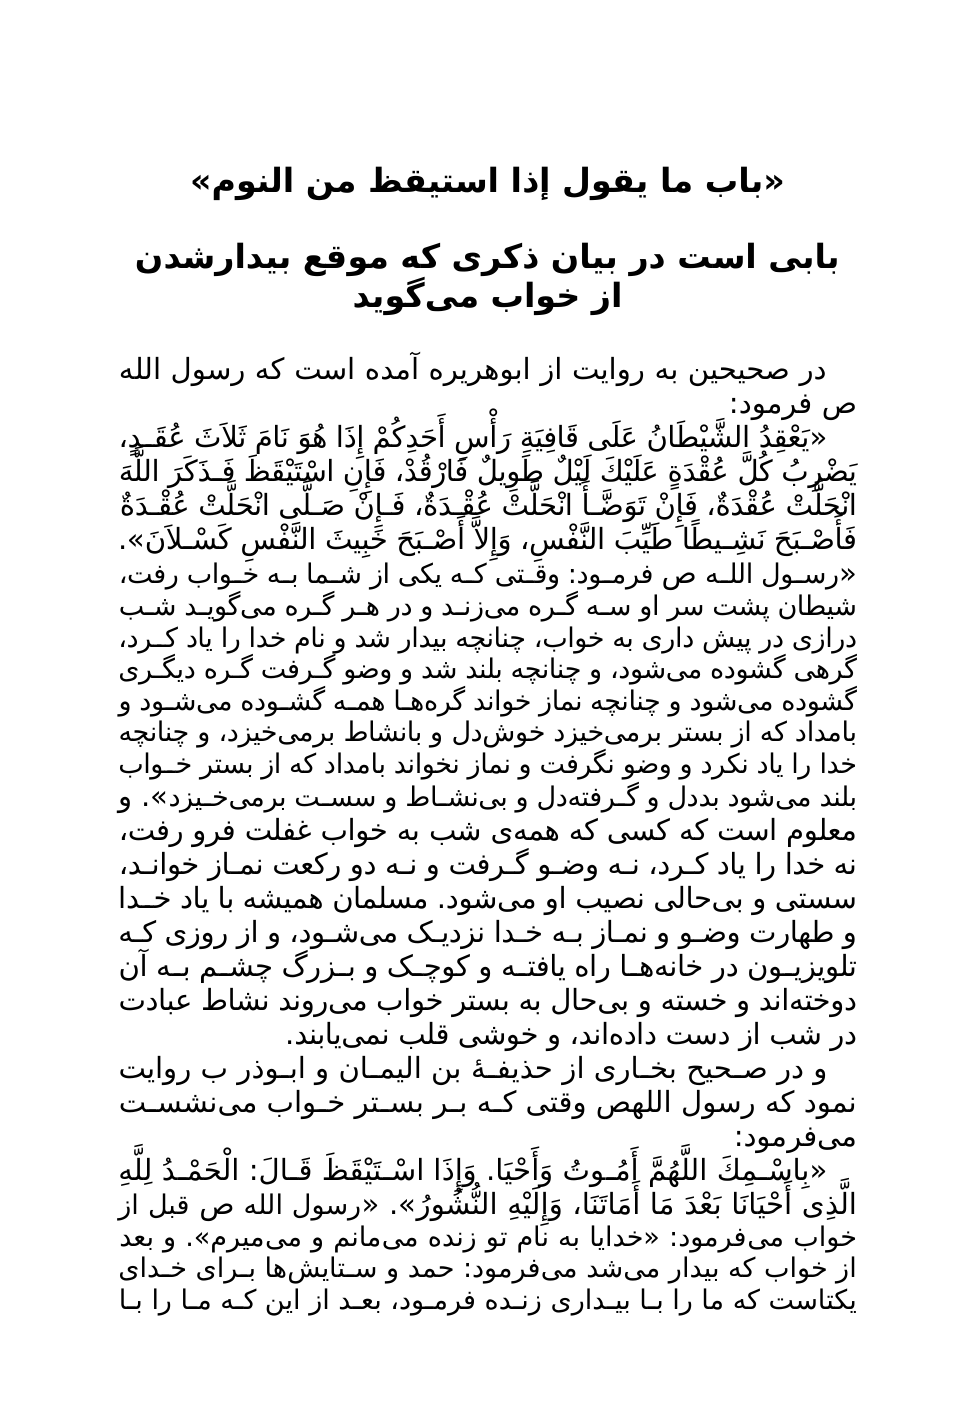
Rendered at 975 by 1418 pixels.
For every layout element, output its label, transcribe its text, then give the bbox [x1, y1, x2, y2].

text «باب ما يقول إذا استيقظ من النوم» [118, 161, 857, 200]
text «يَعْقِدُ الشَّيْطَانُ عَلَى قَافِيَةِ رَأْسِ أَحَدِكُمْ إِذَا هُوَ نَامَ ثَلاَثَ عُقَدٍ، يَضْرِبُ كُلَّ عُقْدَةٍ عَلَيْكَ لَيْلٌ طَوِيلٌ فَارْقُدْ، فَإِنِ اسْتَيْقَظَ فَذَكَرَ اللَّهَ انْحَلَّتْ عُقْدَةٌ، فَإِنْ تَوَضَّأَ انْحَلَّتْ عُقْدَةٌ، فَإِنْ صَلَّى انْحَلَّتْ عُقْدَةٌ فَأَصْبَحَ نَشِيطًا طَيِّبَ النَّفْسِ، وَإِلاَّ أَصْبَحَ خَبِيثَ النَّفْسِ كَسْلاَنَ». «رسول الله ص فرمود: وقتی که یکی از شما به خواب رفت، شیطان پشت سر او سه گره می‌زند و در هر گره می‌گوید شب درازی در پیش داری به خواب، چنانچه بیدار شد و نام خدا را یاد کرد، گرهی گشوده می‌شود، و چنانچه بلند شد و وضو گرفت گره دیگری گشوده می‌شود و چنانچه نماز خواند گره‌ها همه گشوده می‌شود و بامداد که از بستر برمی‌خیزد خوش‌دل و بانشاط برمی‌خیزد، و چنانچه خدا را یاد نکرد و وضو نگرفت و نماز نخواند بامداد که از بستر خواب بلند می‌شود بددل و گرفته‌دل و بی‌نشاط و سست برمی‌خیزد». و معلوم است که کسی که همه‌ی شب به خواب غفلت فرو رفت، نه خدا را یاد کرد، نه وضو گرفت و نه دو رکعت نماز خواند، سستی و بی‌حالی نصیب او می‌شود. مسلمان همیشه با یاد خدا و طهارت وضو و نماز به خدا نزدیک می‌شود، و از روزی که تلویزیون در خانه‌ها راه یافته و کوچک و بزرگ چشم به آن دوخته‌اند و خسته و بی‌حال به بستر خواب می‌روند نشاط عبادت در شب از دست داده‌اند، و خوشی قلب نمی‌یابند. [118, 421, 857, 1051]
text در صحیحین به روایت از ابوهریره آمده است که رسول الله ص فرمود: [118, 353, 857, 421]
text بابی است در بیان ذکری که موقع بیدارشدن از خواب می‌گوید [118, 237, 857, 315]
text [118, 1153, 857, 1316]
text و در صحیح بخاری از حذیفۀ بن الیمان و ابوذر ب روایت نمود که رسول اللهص وقتی که بر بستر خواب می‌نشست می‌فرمود: [118, 1051, 857, 1153]
